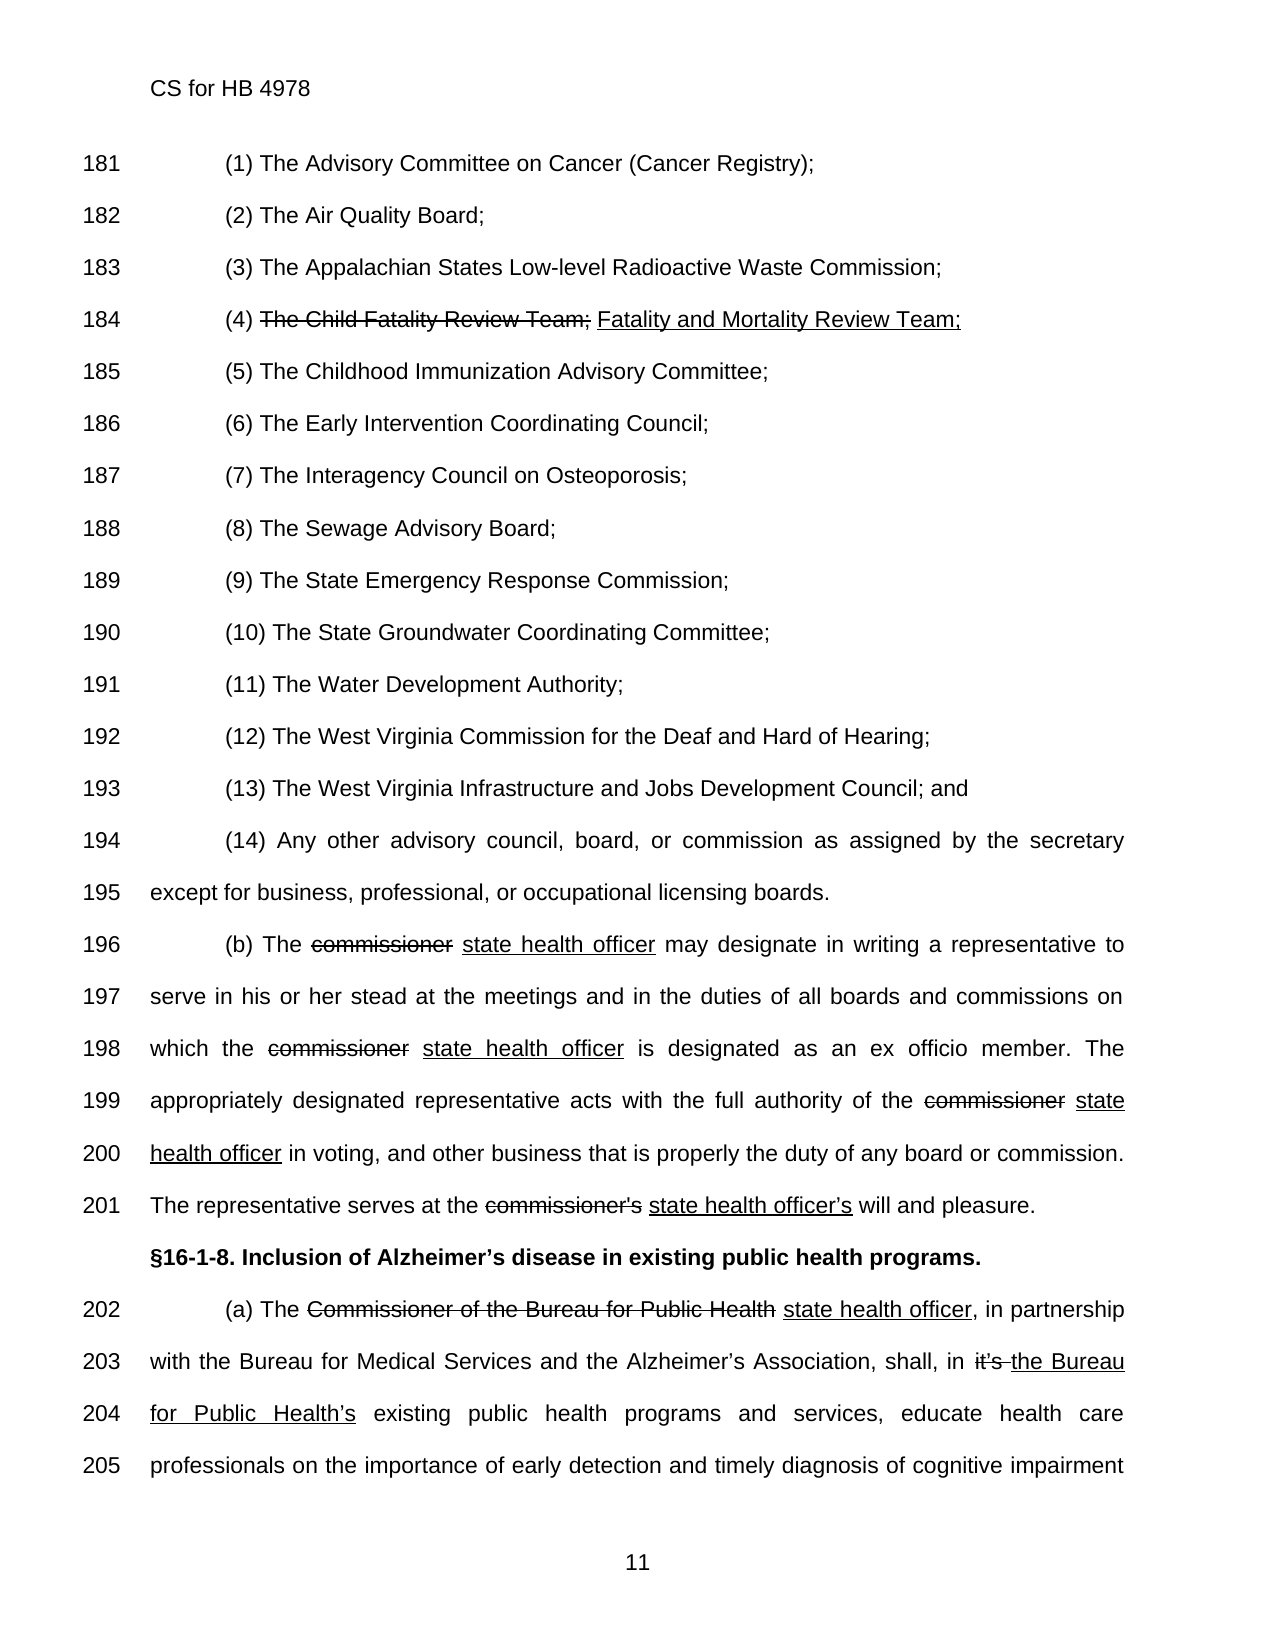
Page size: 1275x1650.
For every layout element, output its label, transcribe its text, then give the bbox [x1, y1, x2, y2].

text (9) The State Emergency Response Commission; [150, 567, 1125, 593]
text (8) The Sewage Advisory Board; [150, 514, 1125, 541]
text (7) The Interagency Council on Osteoporosis; [150, 462, 1125, 489]
text (10) The State Groundwater Coordinating Committee; [150, 619, 1125, 645]
text (13) The West Virginia Infrastructure and Jobs Development Council; and [150, 775, 1125, 801]
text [150, 1296, 1125, 1478]
text (6) The Early Intervention Coordinating Council; [150, 410, 1125, 437]
text (5) The Childhood Immunization Advisory Committee; [150, 358, 1125, 385]
text (14) Any other advisory council, board, or commission as assigned by the secretary except for business, professional, or occupational licensing boards. [150, 827, 1125, 906]
text (3) The Appalachian States Low-level Radioactive Waste Commission; [150, 254, 1125, 281]
subtitle §16-1-8. Inclusion of Alzheimer’s disease in existing public health programs. [150, 1244, 1125, 1270]
text (2) The Air Quality Board; [150, 202, 1125, 228]
text (1) The Advisory Committee on Cancer (Cancer Registry); [150, 150, 1125, 176]
text (4) The Child Fatality Review Team; Fatality and Mortality Review Team; [150, 306, 1125, 333]
text (b) The commissioner state health officer may designate in writing a representative to serve in his or her stead at the meetings and in the duties of all boards and commissions on which the commissioner state health officer is designated as an ex officio member. The appropriately designated representative acts with the full authority of the commissioner state health officer in voting, and other business that is properly the duty of any board or commission. The representative serves at the commissioner's state health officer’s will and pleasure. [150, 931, 1125, 1218]
text (11) The Water Development Authority; [150, 671, 1125, 697]
text (12) The West Virginia Commission for the Deaf and Hard of Hearing; [150, 723, 1125, 749]
